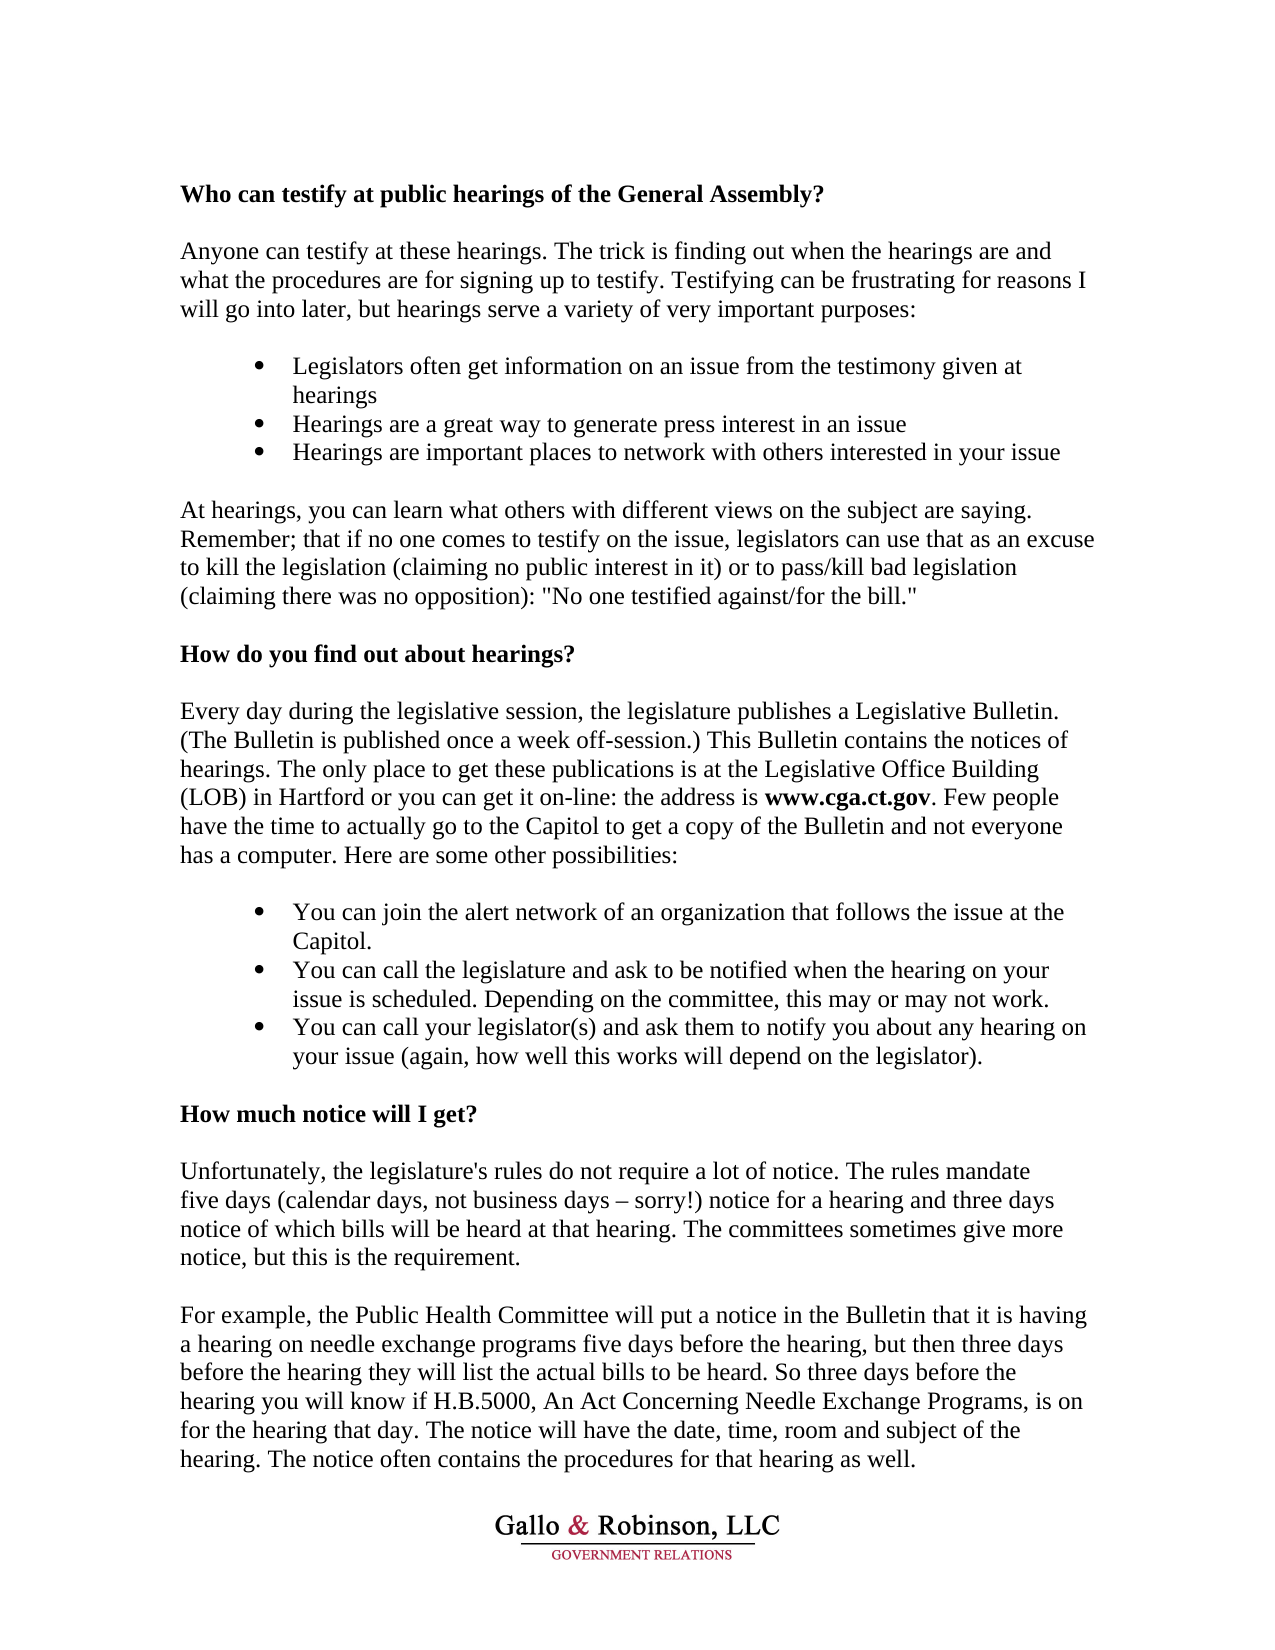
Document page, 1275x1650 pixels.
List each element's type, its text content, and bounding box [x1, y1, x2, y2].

list Hearings are a great way to generate press interest in an issue [255, 409, 1095, 437]
picture [487, 1500, 788, 1575]
list Legislators often get information on an issue from the testimony given at hearings [255, 351, 1095, 409]
list Hearings are important places to network with others interested in your issue [255, 437, 1095, 466]
list Remember; that if no one comes to testify on the issue, legislators can use that as an excuse to kill the legislation (claiming no public interest in it) or to pass/kill bad legislation (claiming there was no opposition): "No one testified against/for the bill." [180, 524, 1095, 610]
list Unfortunately, the legislature's rules do not require a lot of notice. The rules mandate [180, 1156, 1095, 1185]
list Every day during the legislative session, the legislature publishes a Legislative Bulletin. (The Bulletin is published once a week off-session.) This Bulletin contains the notices of hearings. The only place to get these publications is at the Legislative Office Building (LOB) in Hartford or you can get it on-line: the address is www.cga.ct.gov. Few people have the time to actually go to the Capitol to get a copy of the Bulletin and not everyone has a computer. Here are some other possibilities: [180, 696, 1095, 869]
list For example, the Public Health Committee will put a notice in the Bulletin that it is having a hearing on needle exchange programs five days before the hearing, but then three days before the hearing they will list the actual bills to be heard. So three days before the hearing you will know if H.B.5000, An Act Concerning Needle Exchange Programs, is on for the hearing that day. The notice will have the date, time, room and subject of the hearing. The notice often contains the procedures for that hearing as well. [180, 1300, 1095, 1472]
list You can join the alert network of an organization that follows the issue at the Capitol. [255, 897, 1095, 955]
text Anyone can testify at these hearings. The trick is finding out when the hearings are and what the procedures are for signing up to testify. Testifying can be frustrating for reasons I will go into later, but hearings serve a variety of very important purposes: [180, 236, 1095, 322]
list How much notice will I get? [180, 1099, 1095, 1127]
list At hearings, you can learn what others with different views on the subject are saying. [180, 495, 1095, 524]
text Who can testify at public hearings of the General Assembly? [180, 179, 1095, 207]
list five days (calendar days, not business days – sorry!) notice for a hearing and three days notice of which bills will be heard at that hearing. The committees sometimes give more notice, but this is the requirement. [180, 1185, 1095, 1271]
list You can call the legislature and ask to be notified when the hearing on your issue is scheduled. Depending on the committee, this may or may not work. [255, 955, 1095, 1012]
list You can call your legislator(s) and ask them to notify you about any hearing on your issue (again, how well this works will depend on the legislator). [255, 1012, 1095, 1070]
list How do you find out about hearings? [180, 639, 1095, 667]
